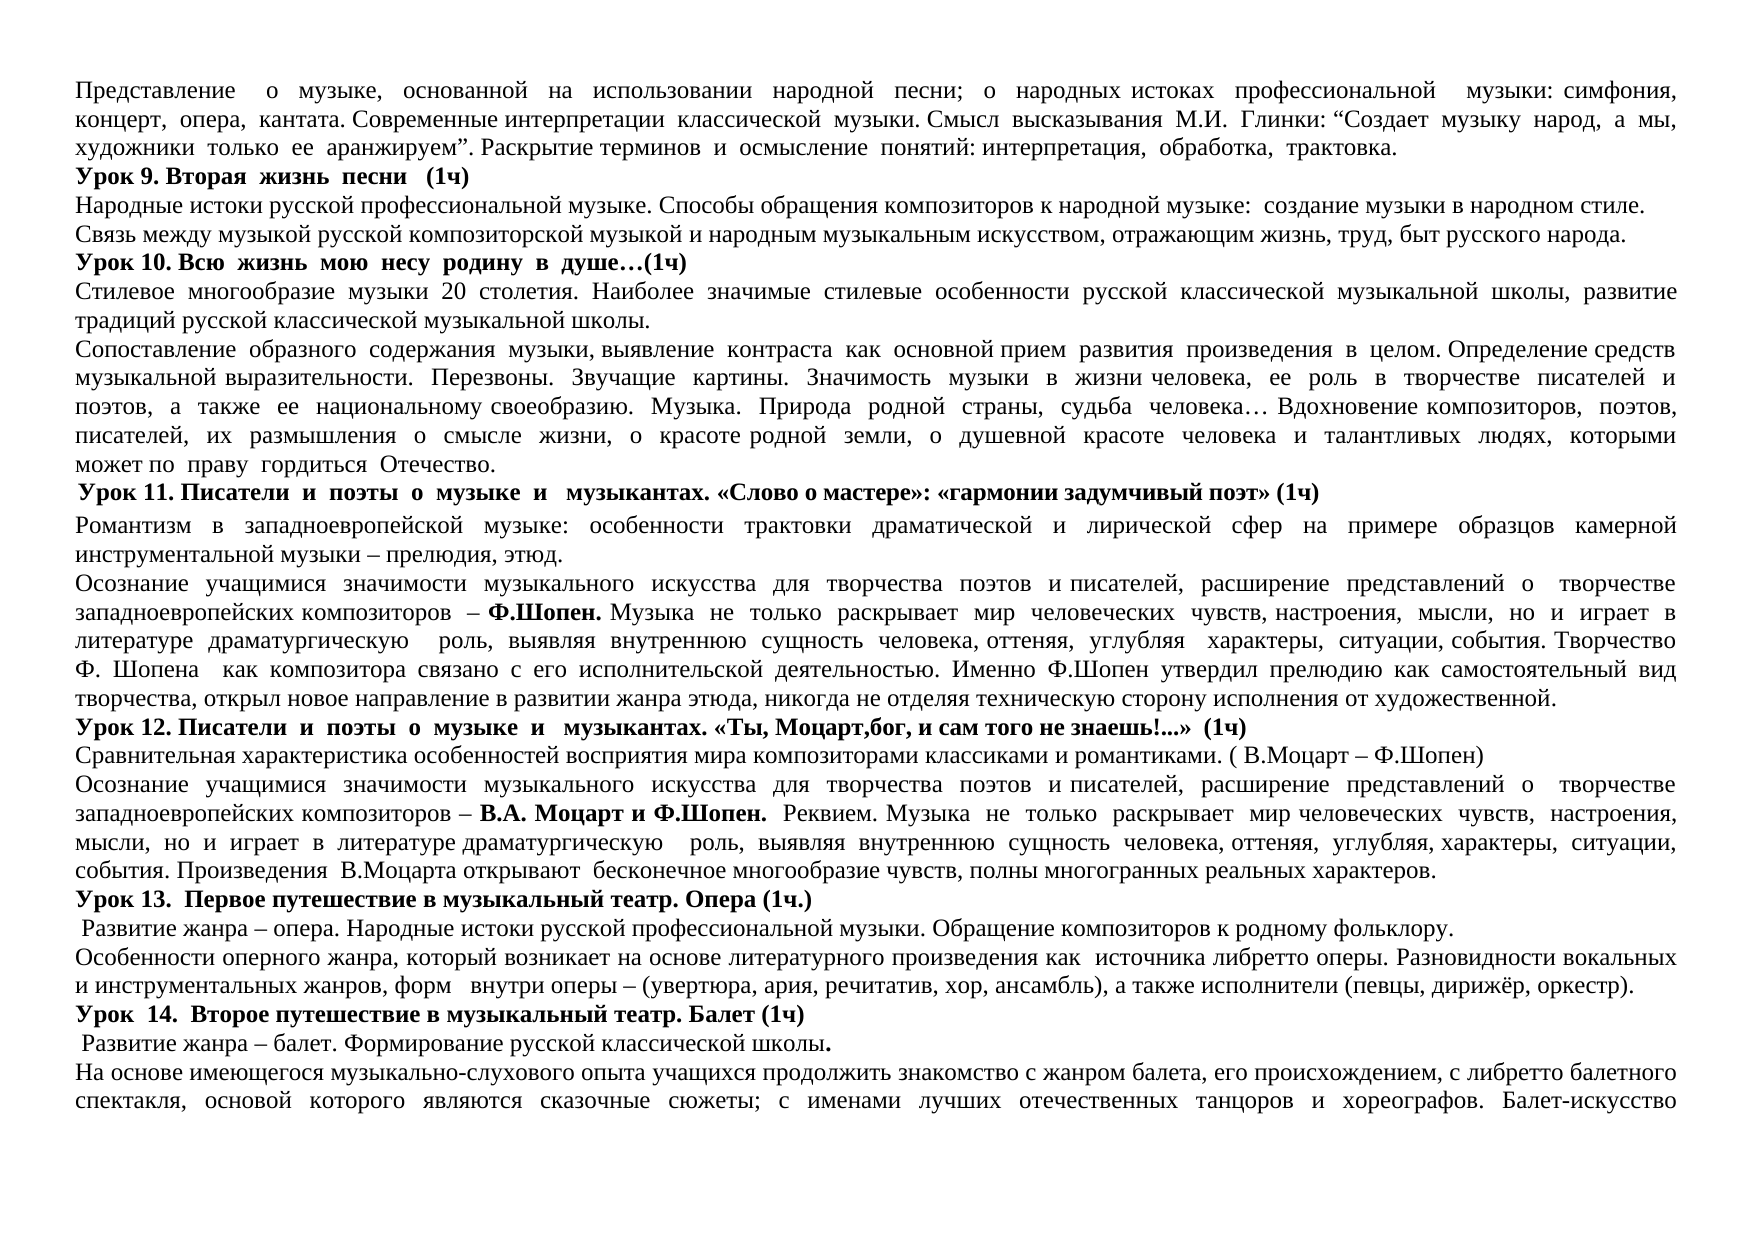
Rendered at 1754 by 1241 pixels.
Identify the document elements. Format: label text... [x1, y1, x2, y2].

text Урок 9. Вторая жизнь песни (1ч) [75, 161, 1679, 190]
text Осознание учащимися значимости музыкального искусства для творчества поэтов и писателей, расширение представлений о творчестве западноевропейских композиторов – В.А. Моцарт и Ф.Шопен. Реквием. Музыка не только раскрывает мир человеческих чувств, настроения, мысли, но и играет в литературе драматургическую роль, выявляя внутреннюю сущность человека, оттеняя, углубляя, характеры, ситуации, события. Произведения В.Моцарта открывают бесконечное многообразие чувств, полны многогранных реальных характеров. [75, 769, 1679, 884]
text Стилевое многообразие музыки 20 столетия. Наиболее значимые стилевые особенности русской классической музыкальной школы, развитие традиций русской классической музыкальной школы. [75, 276, 1679, 334]
text Развитие жанра – балет. Формирование русской классической школы. [75, 1028, 1679, 1057]
text Осознание учащимися значимости музыкального искусства для творчества поэтов и писателей, расширение представлений о творчестве западноевропейских композиторов – Ф.Шопен. Музыка не только раскрывает мир человеческих чувств, настроения, мысли, но и играет в литературе драматургическую роль, выявляя внутреннюю сущность человека, оттеняя, углубляя характеры, ситуации, события. Творчество Ф. Шопена как композитора связано с его исполнительской деятельностью. Именно Ф.Шопен утвердил прелюдию как самостоятельный вид творчества, открыл новое направление в развитии жанра этюда, никогда не отделяя техническую сторону исполнения от художественной. [75, 568, 1679, 712]
text Урок 12. Писатели и поэты о музыке и музыкантах. «Ты, Моцарт,бог, и сам того не знаешь!...» (1ч) [75, 712, 1679, 741]
text Урок 11. Писатели и поэты о музыке и музыкантах. «Слово о мастере»: «гармонии задумчивый поэт» (1ч) [75, 477, 1679, 506]
text Особенности оперного жанра, который возникает на основе литературного произведения как источника либретто оперы. Разновидности вокальных и инструментальных жанров, форм внутри оперы – (увертюра, ария, речитатив, хор, ансамбль), а также исполнители (певцы, дирижёр, оркестр). [75, 942, 1679, 999]
text Народные истоки русской профессиональной музыке. Способы обращения композиторов к народной музыке: создание музыки в народном стиле. [75, 190, 1679, 219]
text Романтизм в западноевропейской музыке: особенности трактовки драматической и лирической сфер на примере образцов камерной инструментальной музыки – прелюдия, этюд. [75, 511, 1679, 568]
text Развитие жанра – опера. Народные истоки русской профессиональной музыки. Обращение композиторов к родному фольклору. [75, 913, 1679, 942]
text Урок 13. Первое путешествие в музыкальный театр. Опера (1ч.) [75, 884, 1679, 913]
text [75, 1057, 1679, 1114]
text Сравнительная характеристика особенностей восприятия мира композиторами классиками и романтиками. ( В.Моцарт – Ф.Шопен) [75, 741, 1679, 769]
text Сопоставление образного содержания музыки, выявление контраста как основной прием развития произведения в целом. Определение средств музыкальной выразительности. Перезвоны. Звучащие картины. Значимость музыки в жизни человека, ее роль в творчестве писателей и поэтов, а также ее национальному своеобразию. Музыка. Природа родной страны, судьба человека… Вдохновение композиторов, поэтов, писателей, их размышления о смысле жизни, о красоте родной земли, о душевной красоте человека и талантливых людях, которыми может по праву гордиться Отечество. [75, 334, 1679, 477]
text Урок 14. Второе путешествие в музыкальный театр. Балет (1ч) [75, 999, 1679, 1028]
text Представление о музыке, основанной на использовании народной песни; о народных истоках профессиональной музыки: симфония, концерт, опера, кантата. Современные интерпретации классической музыки. Смысл высказывания М.И. Глинки: “Создает музыку народ, а мы, художники только ее аранжируем”. Раскрытие терминов и осмысление понятий: интерпретация, обработка, трактовка. [75, 75, 1679, 161]
text Урок 10. Всю жизнь мою несу родину в душе…(1ч) [75, 247, 1679, 276]
text Связь между музыкой русской композиторской музыкой и народным музыкальным искусством, отражающим жизнь, труд, быт русского народа. [75, 219, 1679, 247]
